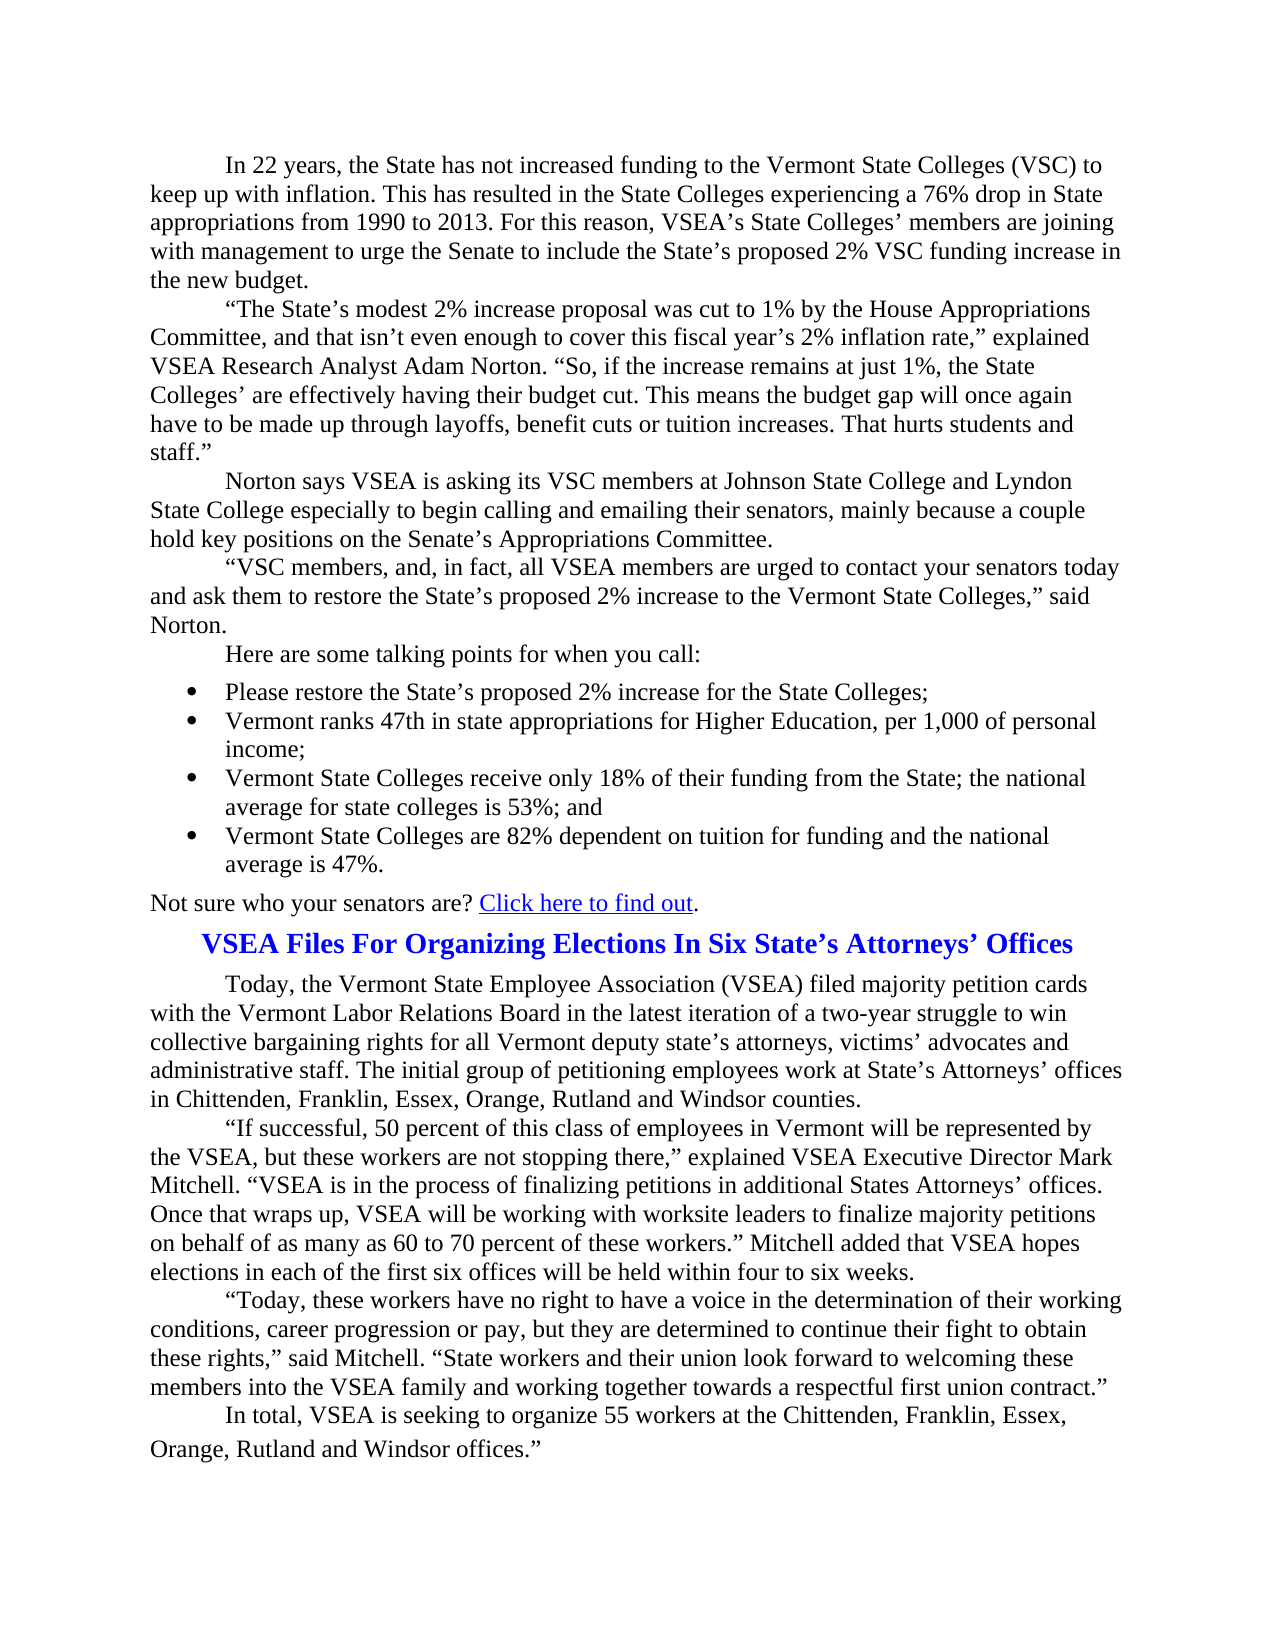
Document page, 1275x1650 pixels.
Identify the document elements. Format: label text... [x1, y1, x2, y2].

list Vermont State Colleges receive only 18% of their funding from the State; the national average for state colleges is 53%; and [187, 763, 1125, 821]
list Vermont ranks 47th in state appropriations for Higher Education, per 1,000 of personal income; [187, 706, 1125, 763]
text Not sure who your senators are? Click here to find out. [150, 888, 1125, 917]
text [150, 1401, 1125, 1473]
list Vermont State Colleges are 82% dependent on tuition for funding and the national average is 47%. [187, 821, 1125, 878]
list Please restore the State’s proposed 2% increase for the State Colleges; [187, 677, 1125, 706]
text “The State’s modest 2% increase proposal was cut to 1% by the House Appropriations Committee, and that isn’t even enough to cover this fiscal year’s 2% inflation rate,” explained VSEA Research Analyst Adam Norton. “So, if the increase remains at just 1%, the State Colleges’ are effectively having their budget cut. This means the budget gap will once again have to be made up through layoffs, benefit cuts or tuition increases. That hurts students and staff.” Norton says VSEA is asking its VSC members at Johnson State College and Lyndon State College especially to begin calling and emailing their senators, mainly because a couple hold key positions on the Senate’s Appropriations Committee. [150, 294, 1125, 552]
text Today, the Vermont State Employee Association (VSEA) filed majority petition cards with the Vermont Labor Relations Board in the latest iteration of a two-year struggle to win collective bargaining rights for all Vermont deputy state’s attorneys, victims’ advocates and administrative staff. The initial group of petitioning employees work at State’s Attorneys’ offices in Chittenden, Franklin, Essex, Orange, Rutland and Windsor counties. [150, 969, 1125, 1113]
text Here are some talking points for when you call: [150, 639, 1125, 667]
text In 22 years, the State has not increased funding to the Vermont State Colleges (VSC) to keep up with inflation. This has resulted in the State Colleges experiencing a 76% drop in State appropriations from 1990 to 2013. For this reason, VSEA’s State Colleges’ members are joining with management to urge the Senate to include the State’s proposed 2% VSC funding increase in the new budget. [150, 150, 1125, 294]
text “VSC members, and, in fact, all VSEA members are urged to contact your senators today and ask them to restore the State’s proposed 2% increase to the Vermont State Colleges,” said Norton. [150, 552, 1125, 639]
text “If successful, 50 percent of this class of employees in Vermont will be represented by the VSEA, but these workers are not stopping there,” explained VSEA Executive Director Mark Mitchell. “VSEA is in the process of finalizing petitions in additional States Attorneys’ offices. Once that wraps up, VSEA will be working with worksite leaders to finalize majority petitions on behalf of as many as 60 to 70 percent of these workers.” Mitchell added that VSEA hopes elections in each of the first six offices will be held within four to six weeks. [150, 1113, 1125, 1286]
text VSEA Files For Organizing Elections In Six State’s Attorneys’ Offices [150, 926, 1125, 960]
text “Today, these workers have no right to have a voice in the determination of their working conditions, career progression or pay, but they are determined to continue their fight to obtain these rights,” said Mitchell. “State workers and their union look forward to welcoming these members into the VSEA family and working together towards a respectful first union contract.” [150, 1286, 1125, 1401]
